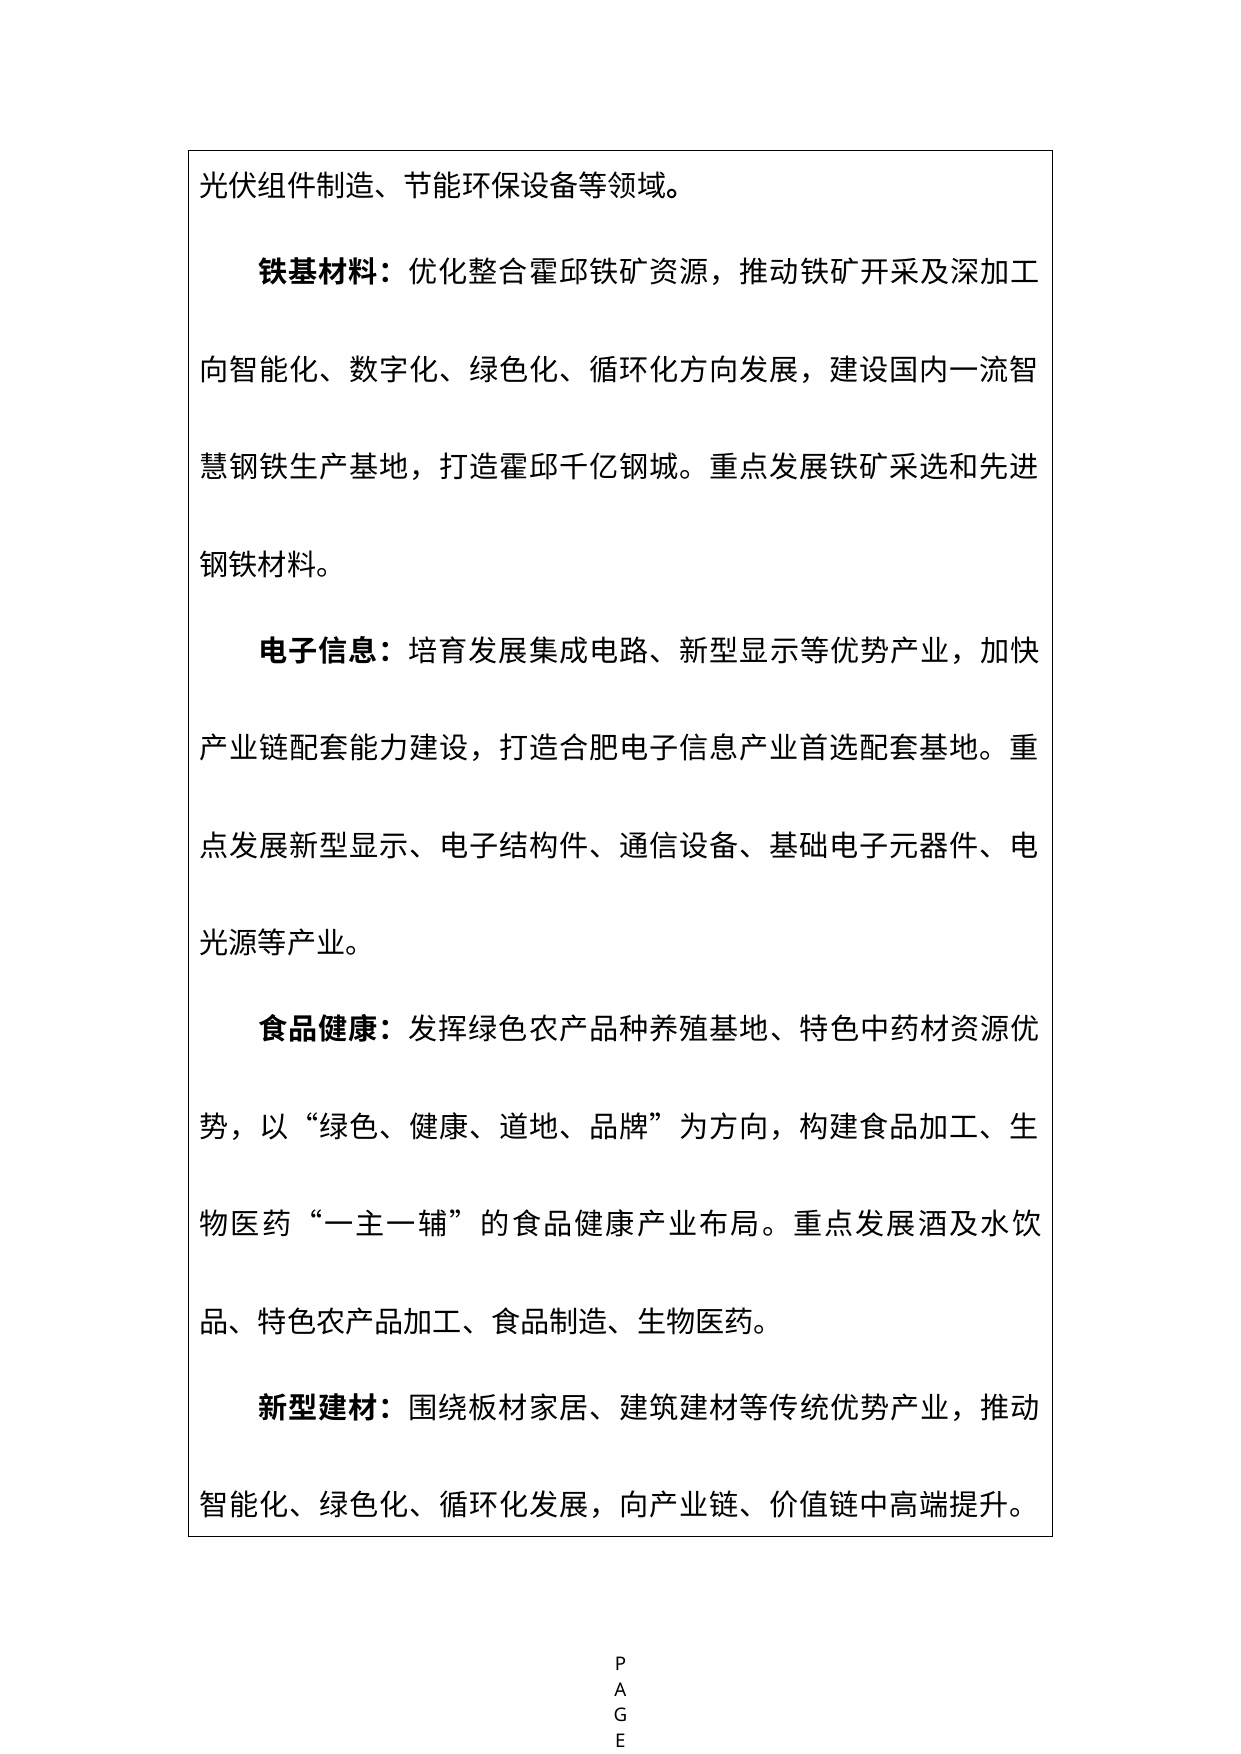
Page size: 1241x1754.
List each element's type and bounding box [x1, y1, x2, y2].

table_header [189, 151, 1052, 1536]
